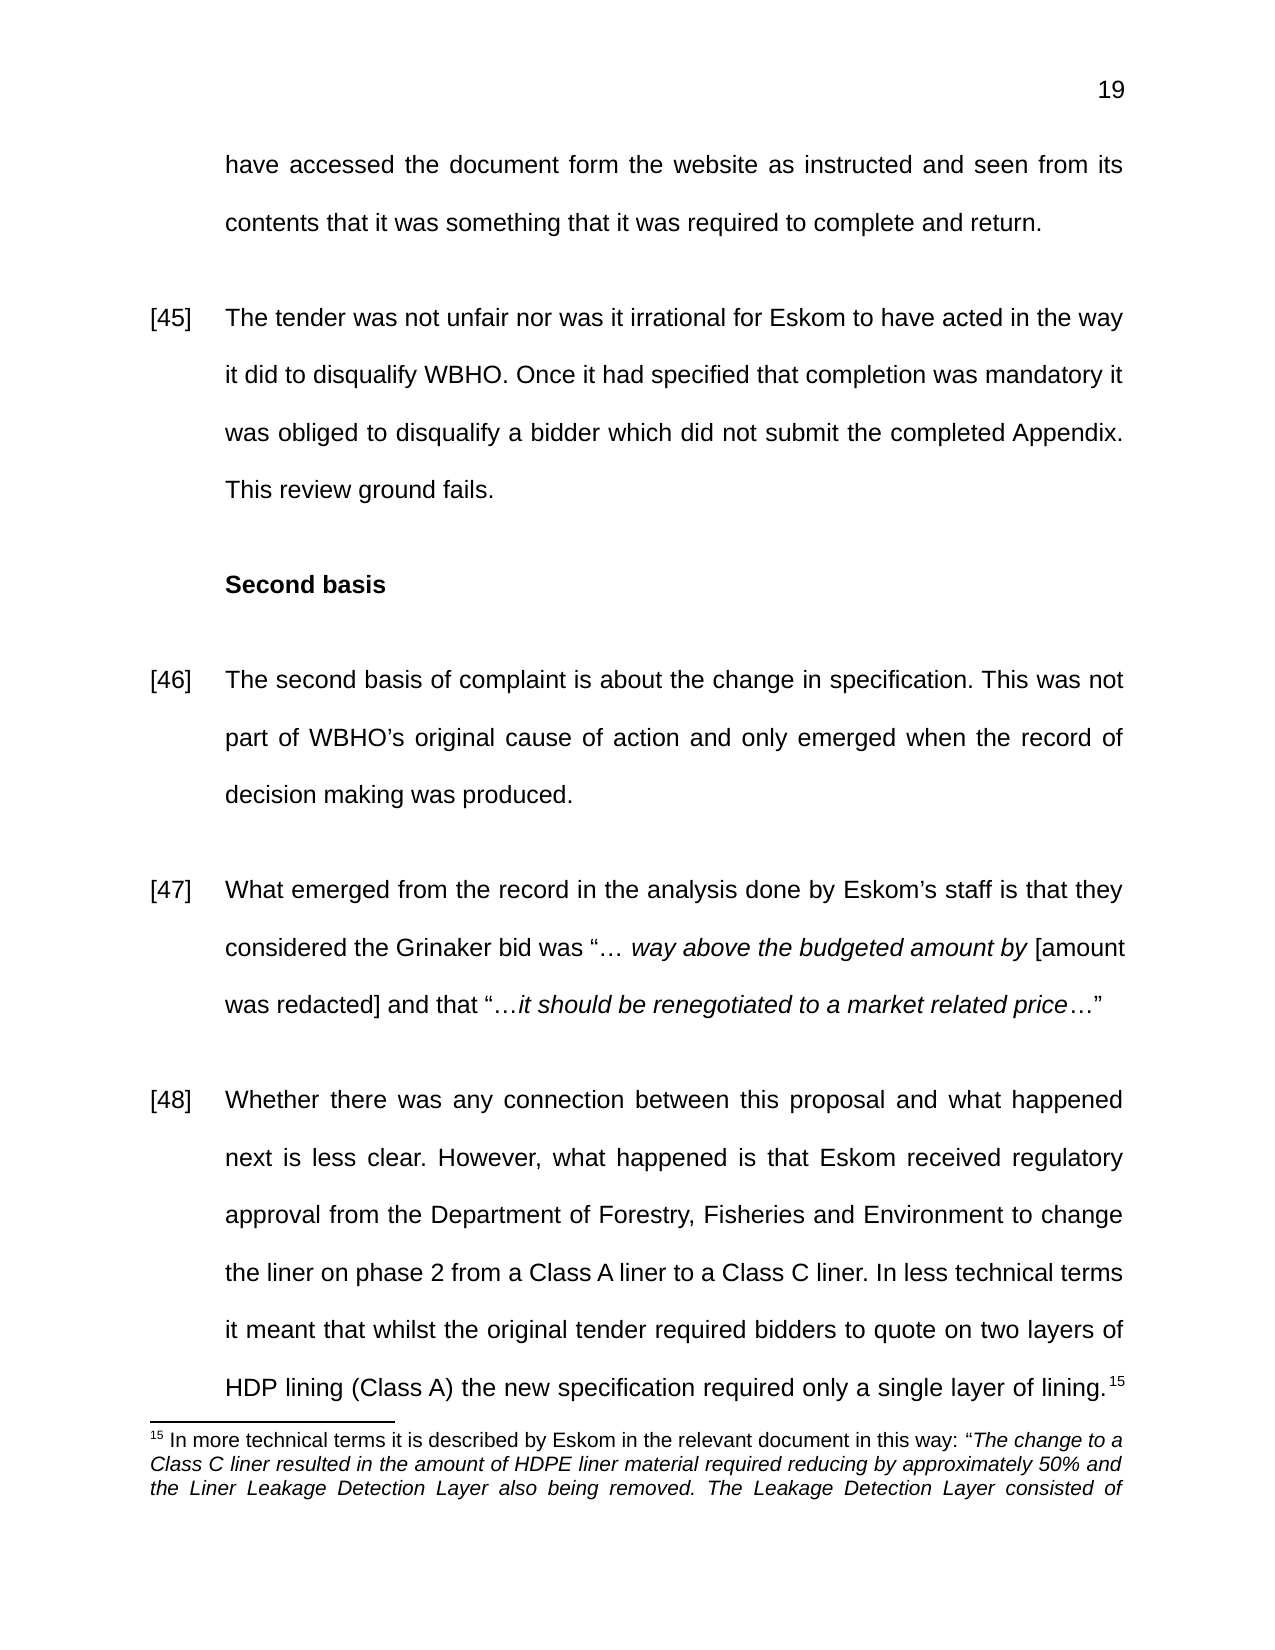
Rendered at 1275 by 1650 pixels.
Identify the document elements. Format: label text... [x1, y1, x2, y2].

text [150, 1085, 1125, 1401]
list Second basis [187, 570, 1125, 599]
text [47] What emerged from the record in the analysis done by Eskom’s staff is that they considered the Grinaker bid was “… way above the budgeted amount by [amount was redacted] and that “…it should be renegotiated to a market related price…” [150, 875, 1125, 1019]
text [45] The tender was not unfair nor was it irrational for Eskom to have acted in the way it did to disqualify WBHO. Once it had specified that completion was mandatory it was obliged to disqualify a bidder which did not submit the completed Appendix. This review ground fails. [150, 302, 1125, 504]
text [150, 150, 1125, 236]
text [46] The second basis of complaint is about the change in specification. This was not part of WBHO’s original cause of action and only emerged when the record of decision making was produced. [150, 665, 1125, 809]
